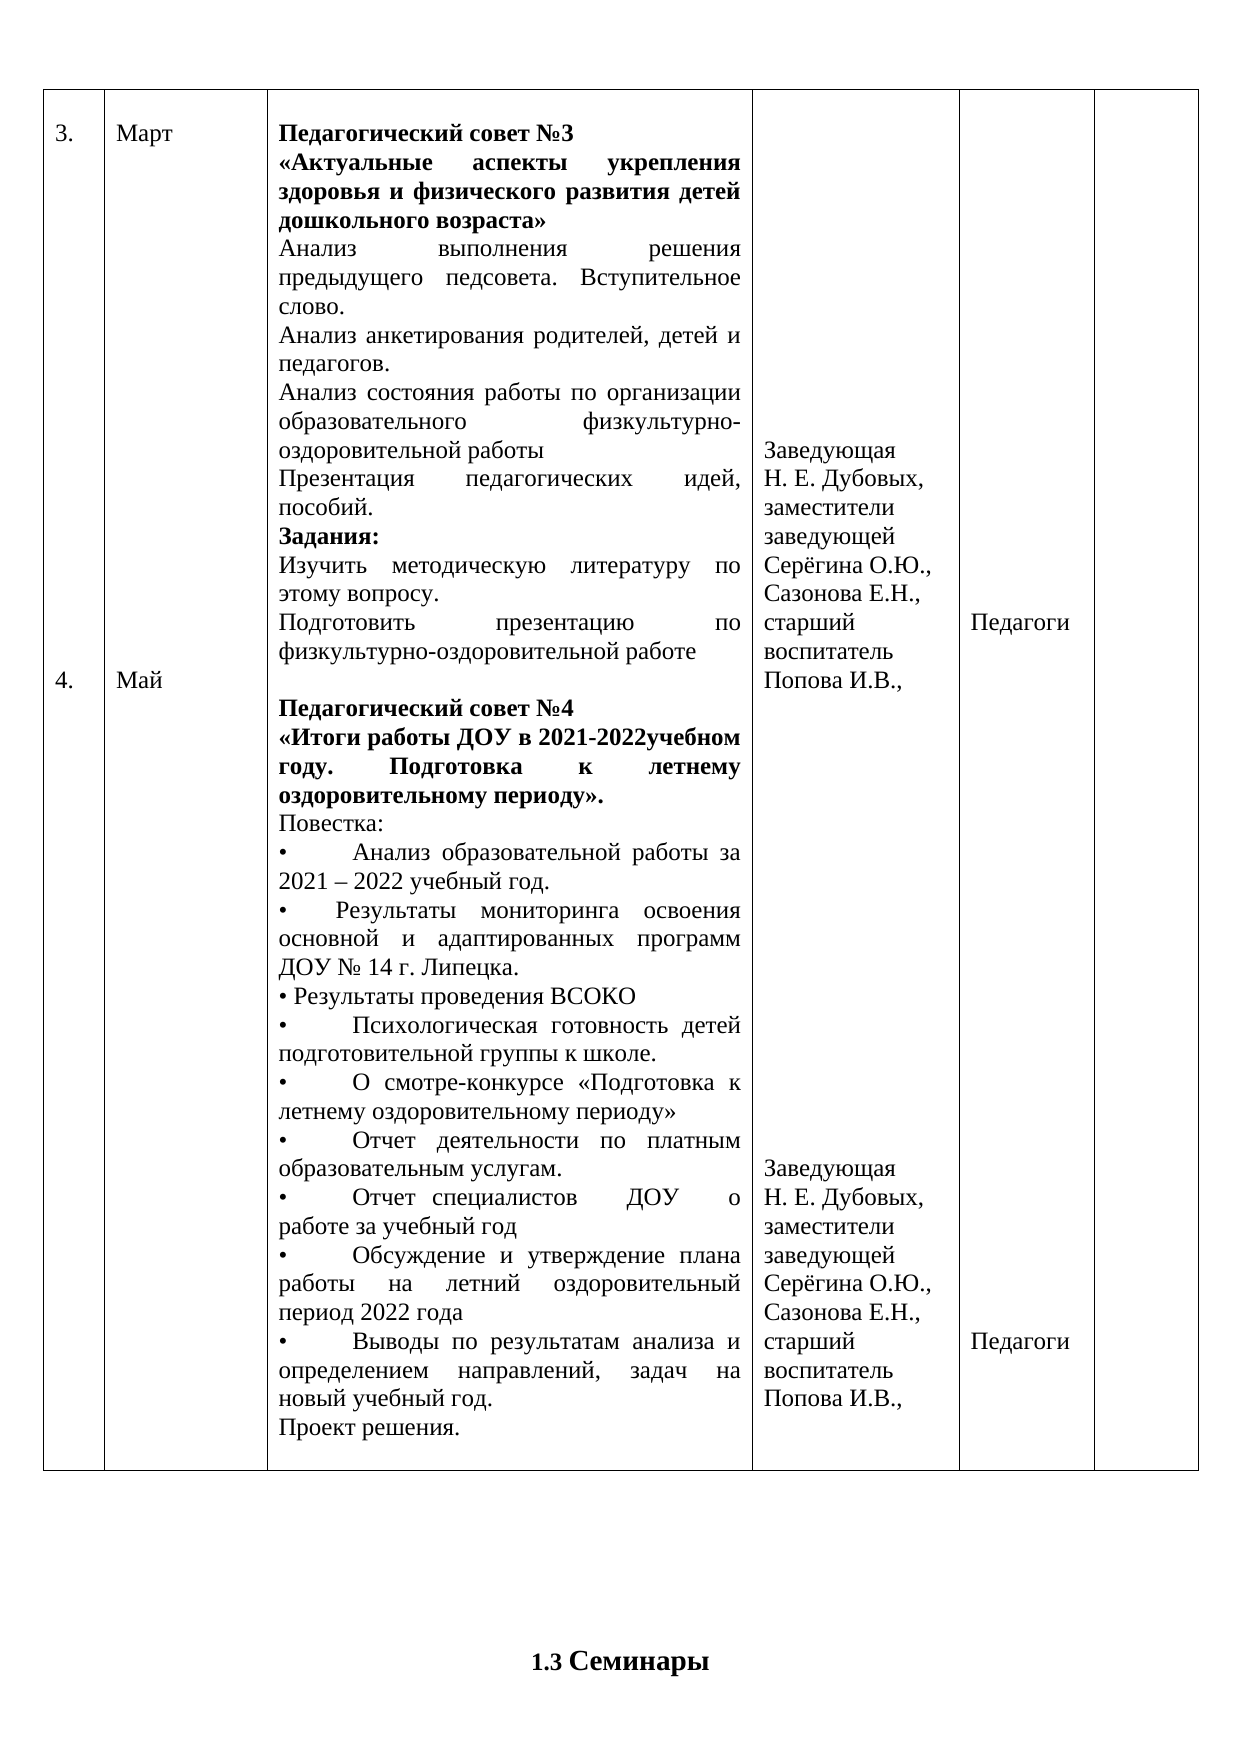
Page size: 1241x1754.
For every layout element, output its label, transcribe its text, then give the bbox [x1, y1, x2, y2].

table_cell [268, 90, 752, 1470]
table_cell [105, 90, 267, 1470]
table_cell 1. 2. 3. 4. [44, 90, 104, 1470]
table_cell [753, 90, 959, 1470]
text 1.3 Семинары [75, 1643, 1165, 1677]
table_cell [960, 90, 1094, 1470]
table_cell [1095, 90, 1198, 1470]
